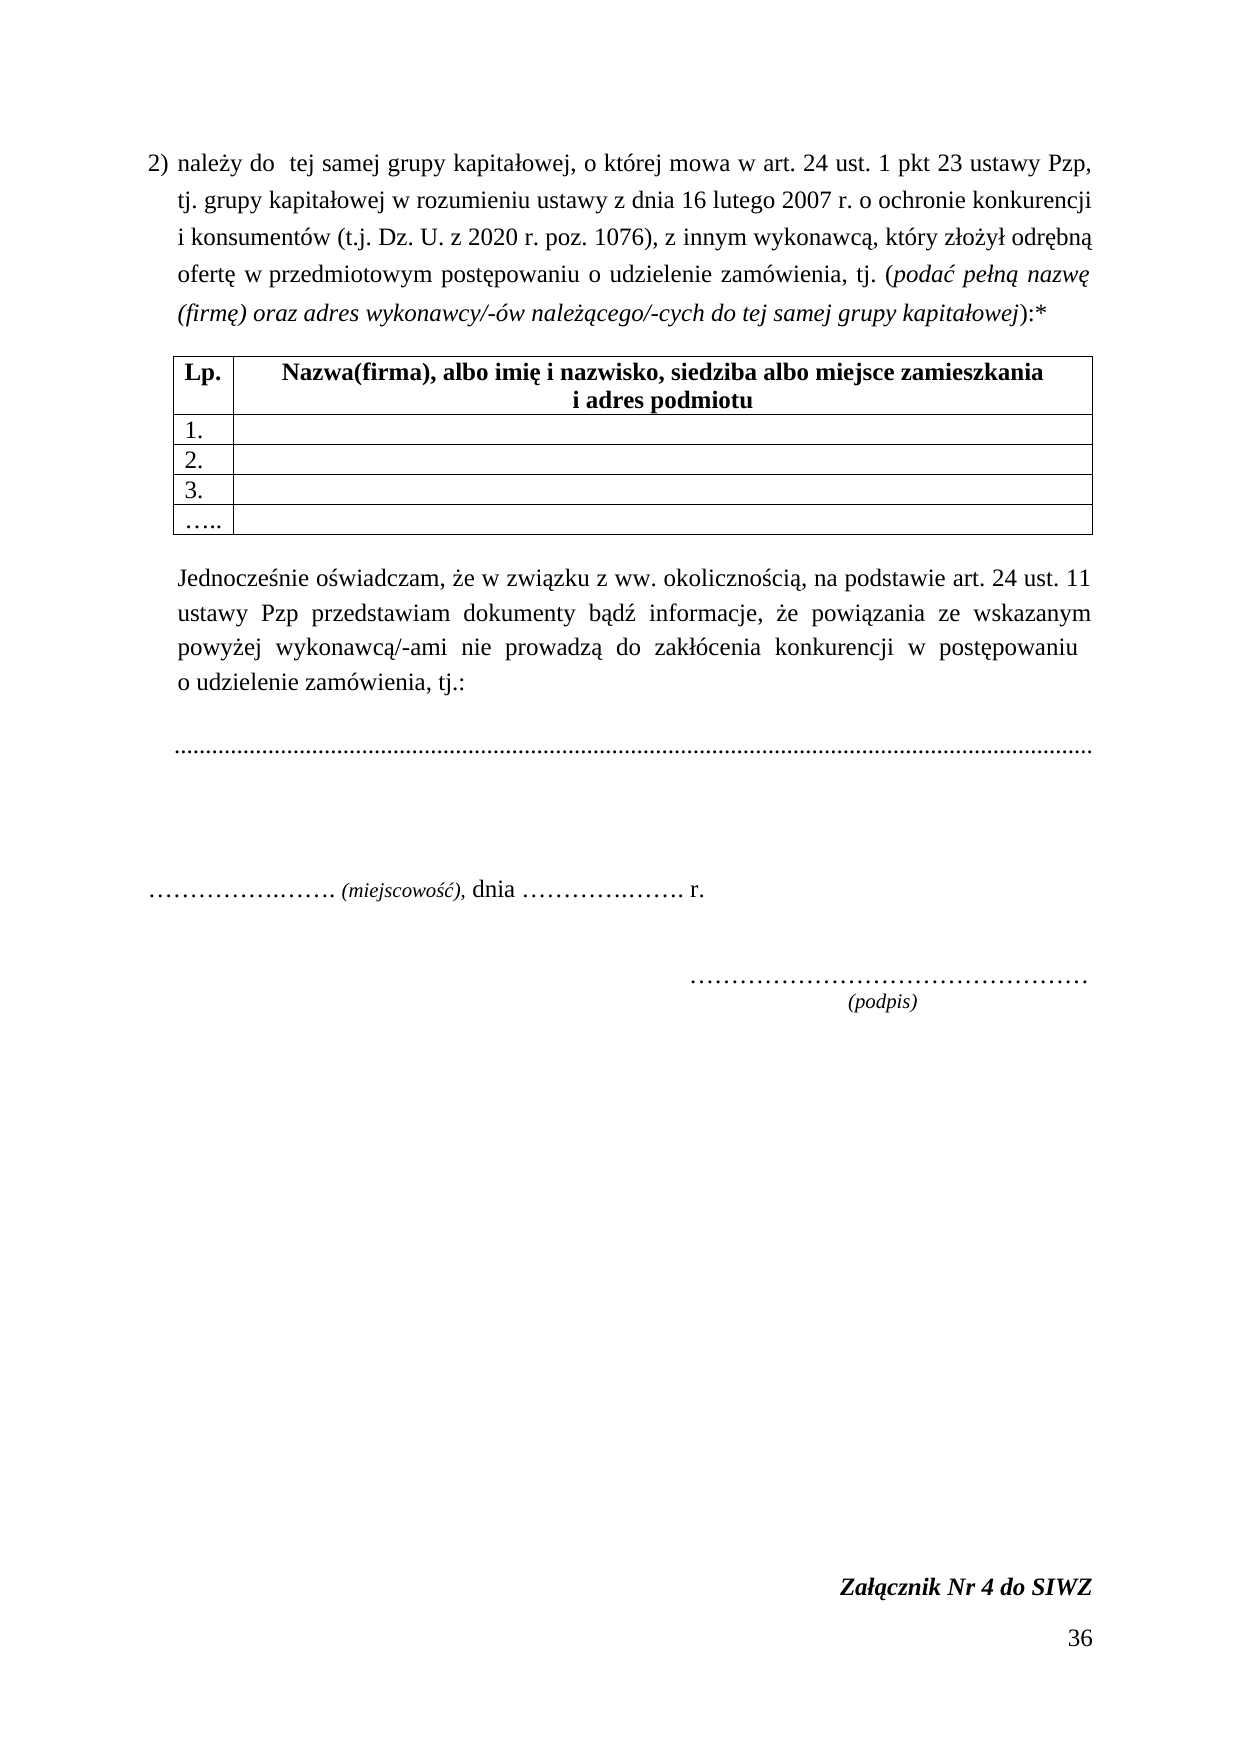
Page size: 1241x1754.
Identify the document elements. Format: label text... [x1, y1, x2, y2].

table_cell ….. [174, 505, 233, 533]
table_cell 2. [174, 445, 233, 474]
table_cell 1. [174, 415, 233, 444]
text Jednocześnie oświadczam, że w związku z ww. okolicznością, na podstawie art. 24 ust. 11 ustawy Pzp przedstawiam dokumenty bądź informacje, że powiązania ze wskazanym powyżej wykonawcą/-ami nie prowadzą do zakłócenia konkurencji w postępowaniu o udzielenie zamówienia, tj.: [177, 563, 1092, 695]
table_header Lp. [174, 357, 233, 414]
text Załącznik Nr 4 do SIWZ [148, 1572, 1092, 1600]
text ………………………………………… [148, 960, 1092, 989]
table_cell [234, 445, 1092, 474]
table_header Nazwa(firma), albo imię i nazwisko, siedziba albo miejsce zamieszkania i adres podmiotu [234, 357, 1092, 414]
table_cell [234, 475, 1092, 504]
table_cell [234, 505, 1092, 533]
text ................................................................................................................................................... [148, 730, 1092, 759]
table_cell [234, 415, 1092, 444]
list należy do tej samej grupy kapitałowej, o której mowa w art. 24 ust. 1 pkt 23 ustawy Pzp, tj. grupy kapitałowej w rozumieniu ustawy z dnia 16 lutego 2007 r. o ochronie konkurencji i konsumentów (t.j. Dz. U. z 2020 r. poz. 1076), z innym wykonawcą, który złożył odrębną ofertę w przedmiotowym postępowaniu o udzielenie zamówienia, tj. (podać pełną nazwę (firmę) oraz adres wykonawcy/-ów należącego/-cych do tej samej grupy kapitałowej):* [148, 148, 1092, 326]
table_cell 3. [174, 475, 233, 504]
text (podpis) [738, 989, 1092, 1013]
text …………….……. (miejscowość), dnia ………….……. r. [148, 874, 1092, 902]
